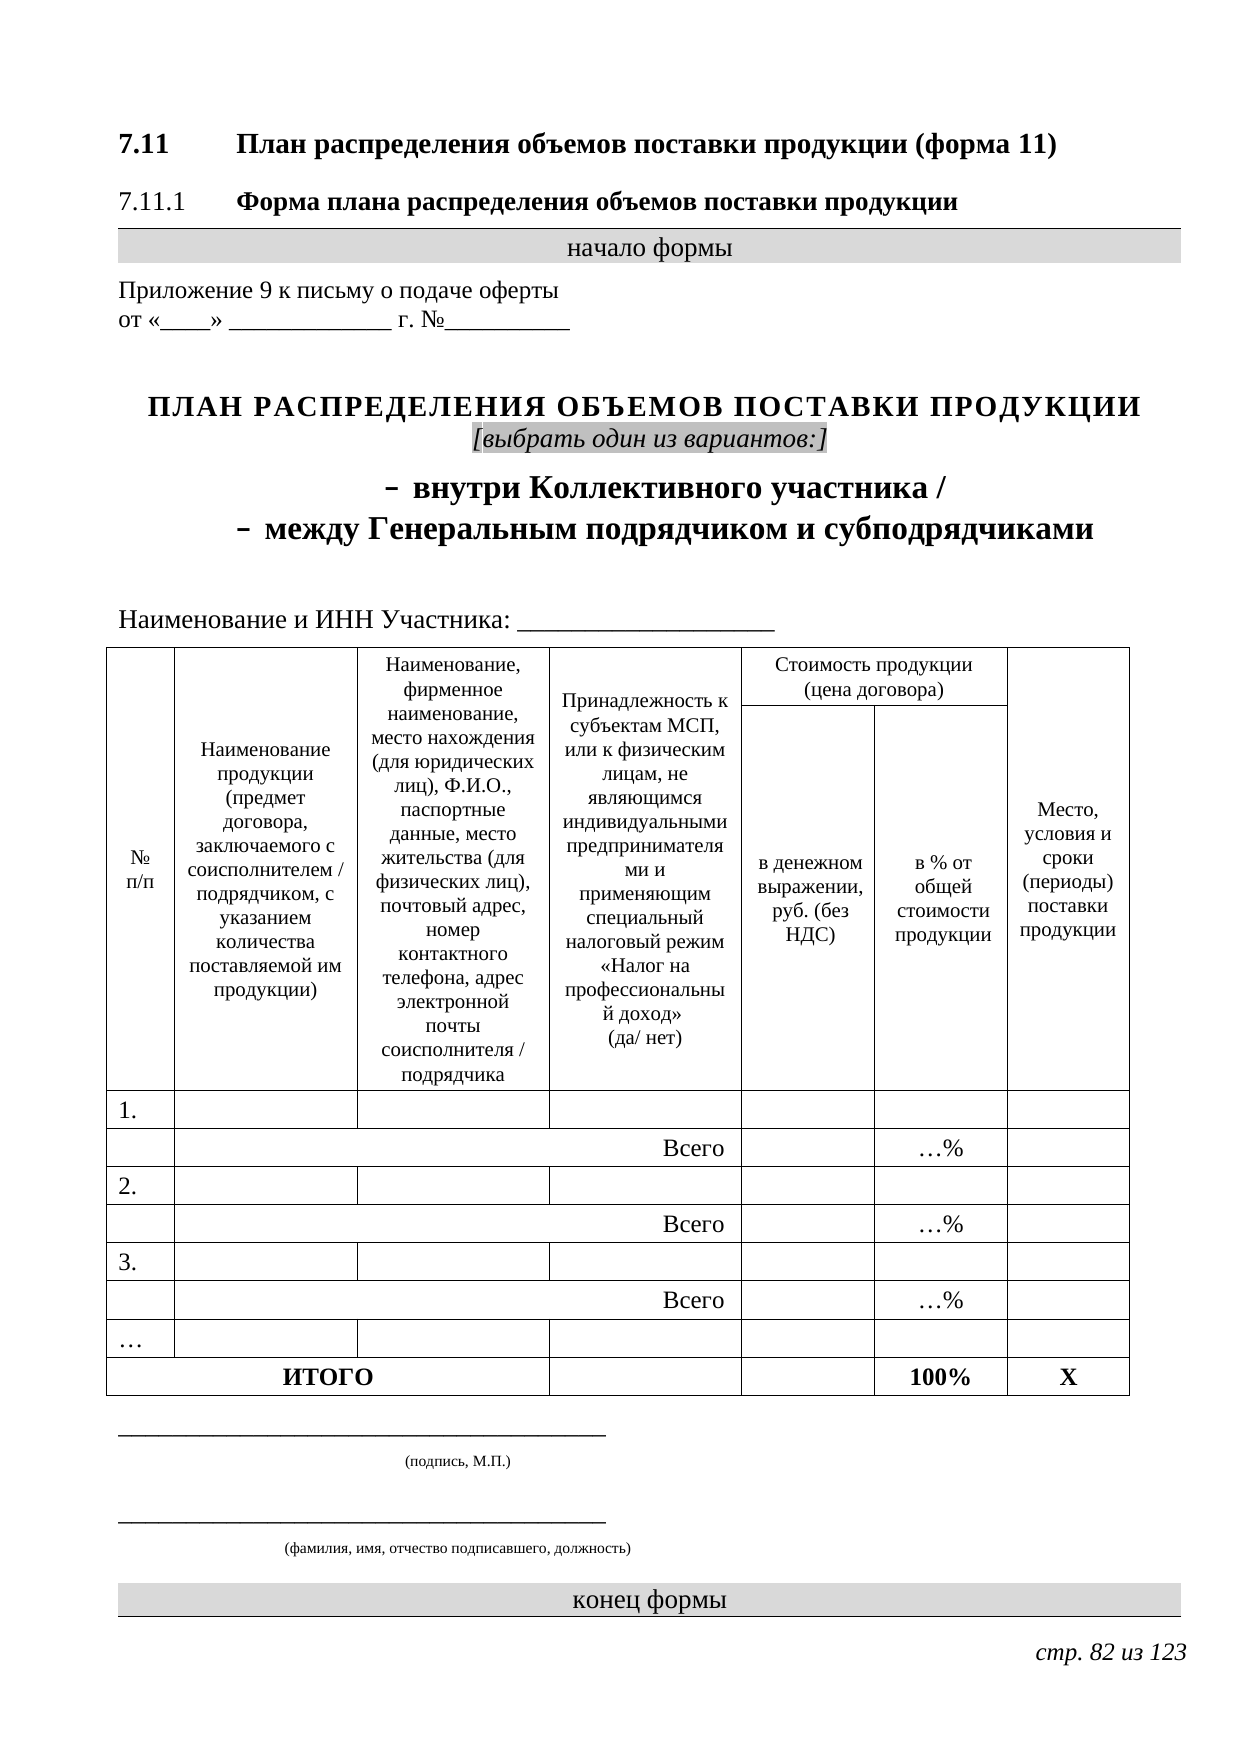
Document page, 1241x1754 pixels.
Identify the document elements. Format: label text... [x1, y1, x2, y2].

table_cell [107, 1167, 174, 1204]
text ____________________________________ [118, 1408, 1181, 1439]
table_cell [107, 1243, 174, 1280]
table_header Наименование, фирменное наименование, место нахождения (для юридических лиц), Ф.И.О., паспортные данные, место жительства (для физических лиц), почтовый адрес, номер контактного телефона, адрес электронной почты соисполнителя / подрядчика [358, 648, 549, 1090]
table_cell [742, 1320, 874, 1357]
table_cell [550, 1243, 741, 1280]
table_cell … [107, 1320, 174, 1357]
table_cell [1008, 1129, 1129, 1166]
table_cell [107, 1129, 174, 1166]
table_cell …% [875, 1129, 1007, 1166]
table_cell [175, 1320, 357, 1357]
table_cell [1008, 1091, 1129, 1128]
table_cell [1008, 1205, 1129, 1242]
text ____________________________________ [118, 1496, 1181, 1527]
table_cell 100% [875, 1358, 1007, 1395]
table_cell [107, 1281, 174, 1318]
table_header Место, условия и сроки (периоды) поставки продукции [1008, 648, 1129, 1090]
table_cell [742, 1358, 874, 1395]
table_cell [1008, 1281, 1129, 1318]
text (фамилия, имя, отчество подписавшего, должность) [118, 1539, 797, 1570]
table_cell [1008, 1243, 1129, 1280]
table_header Наименование продукции (предмет договора, заключаемого с соисполнителем / подрядчиком, с указанием количества поставляемой им продукции) [175, 648, 357, 1090]
table_cell в денежном выражении, руб. (без НДС) [742, 706, 874, 1090]
table_cell в % от общей стоимости продукции [875, 706, 1007, 1090]
table_cell Всего [175, 1129, 741, 1166]
table_cell [175, 1167, 357, 1204]
subtitle План распределения объемов поставки продукции (форма 11) [118, 126, 1181, 160]
text Форма плана распределения объемов поставки продукции [118, 185, 1181, 216]
text начало формы [118, 229, 1181, 263]
table_cell [358, 1091, 549, 1128]
table_cell [742, 1243, 874, 1280]
table_cell [875, 1091, 1007, 1128]
table_cell [875, 1320, 1007, 1357]
table_cell [742, 1091, 874, 1128]
table_cell [742, 1205, 874, 1242]
table_cell [358, 1320, 549, 1357]
table_cell [742, 1129, 874, 1166]
table_cell [742, 1281, 874, 1318]
table_cell …% [875, 1205, 1007, 1242]
text Наименование и ИНН Участника: ___________________ [118, 603, 1181, 635]
table_cell [107, 1091, 174, 1128]
table_cell Всего [175, 1281, 741, 1318]
table_cell Всего [175, 1205, 741, 1242]
table_cell [175, 1091, 357, 1128]
table_cell [875, 1167, 1007, 1204]
text План распределения объемов поставки продукции [выбрать один из вариантов:] [118, 389, 1181, 453]
table_cell [358, 1243, 549, 1280]
table_cell [175, 1243, 357, 1280]
table_cell …% [875, 1281, 1007, 1318]
text (подпись, М.П.) [118, 1452, 797, 1483]
table_cell Х [1008, 1358, 1129, 1395]
list внутри Коллективного участника / [148, 466, 1181, 507]
table_cell [1008, 1167, 1129, 1204]
table_cell [358, 1167, 549, 1204]
table_cell [742, 1167, 874, 1204]
table_cell ИТОГО [107, 1358, 549, 1395]
table_cell [550, 1091, 741, 1128]
table_cell [107, 1205, 174, 1242]
table_cell [1008, 1320, 1129, 1357]
text конец формы [118, 1583, 1181, 1616]
list между Генеральным подрядчиком и субподрядчиками [148, 507, 1181, 547]
table_cell [875, 1243, 1007, 1280]
table_header № п/п [107, 648, 174, 1090]
text Приложение 9 к письму о подаче оферты от «____» _____________ г. №__________ [118, 275, 1181, 333]
table_cell [550, 1167, 741, 1204]
table_cell [550, 1320, 741, 1357]
table_cell [550, 1358, 741, 1395]
table_header Стоимость продукции (цена договора) [742, 648, 1007, 705]
table_header Принадлежность к субъектам МСП, или к физическим лицам, не являющимся индивидуальными предпринимателями и применяющим специальный налоговый режим «Налог на профессиональный доход» (да/ нет) [550, 648, 741, 1090]
